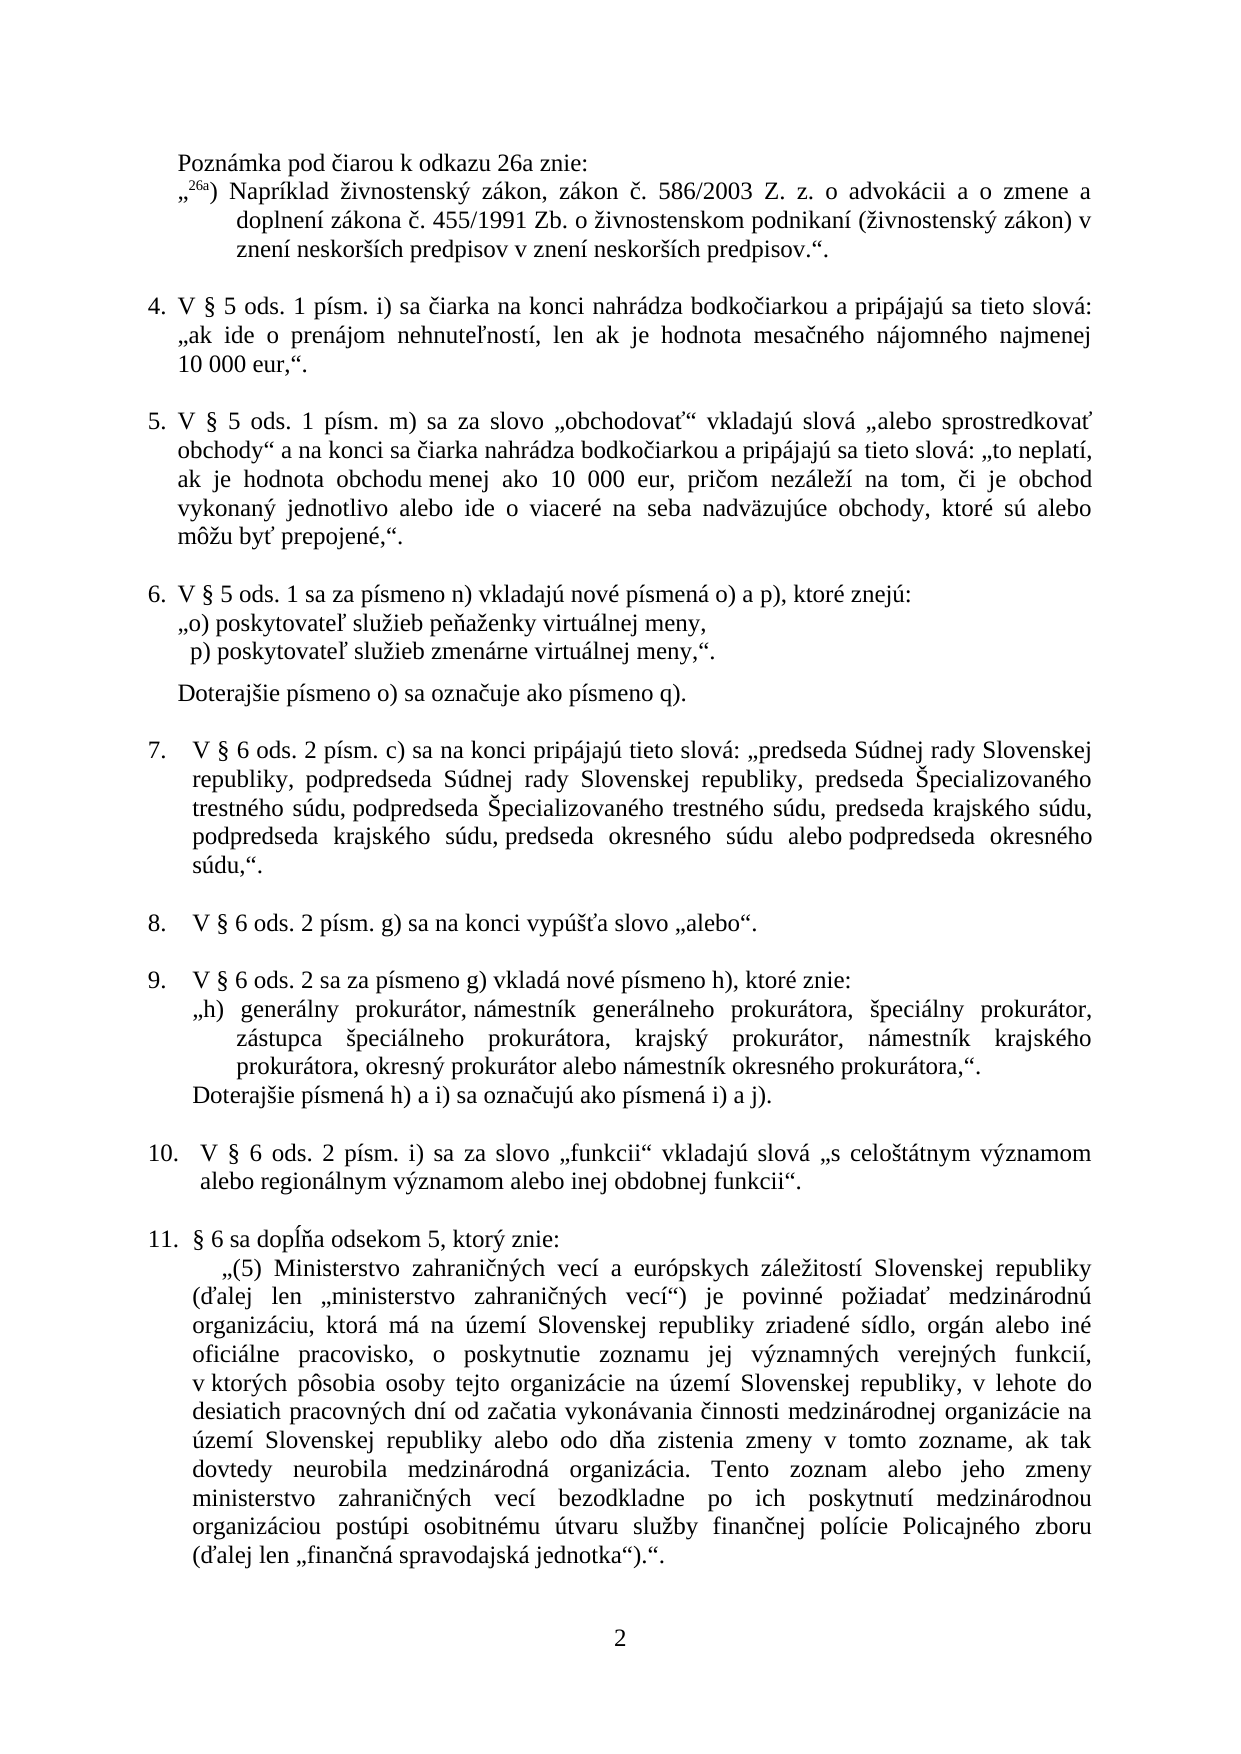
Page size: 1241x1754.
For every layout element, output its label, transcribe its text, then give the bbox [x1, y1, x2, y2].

list p) poskytovateľ služieb zmenárne virtuálnej meny,“. [177, 636, 1093, 665]
list V § 5 ods. 1 písm. i) sa čiarka na konci nahrádza bodkočiarkou a pripájajú sa tieto slová: „ak ide o prenájom nehnuteľností, len ak je hodnota mesačného nájomného najmenej 10 000 eur,“. [148, 291, 1093, 378]
list V § 5 ods. 1 písm. m) sa za slovo „obchodovať“ vkladajú slová „alebo sprostredkovať obchody“ a na konci sa čiarka nahrádza bodkočiarkou a pripájajú sa tieto slová: „to neplatí, ak je hodnota obchodu menej ako 10 000 eur, pričom nezáleží na tom, či je obchod vykonaný jednotlivo alebo ide o viaceré na seba nadväzujúce obchody, ktoré sú alebo môžu byť prepojené,“. [148, 406, 1093, 550]
list V § 5 ods. 1 sa za písmeno n) vkladajú nové písmená o) a p), ktoré znejú: [148, 579, 1093, 608]
list V § 6 ods. 2 sa za písmeno g) vkladá nové písmeno h), ktoré znie: [148, 965, 1093, 994]
list V § 6 ods. 2 písm. g) sa na konci vypúšťa slovo „alebo“. [148, 908, 1093, 936]
list Doterajšie písmená h) a i) sa označujú ako písmená i) a j). [192, 1080, 1093, 1109]
list § 6 sa dopĺňa odsekom 5, ktorý znie: [148, 1224, 1093, 1253]
list „(5) Ministerstvo zahraničných vecí a európskych záležitostí Slovenskej republiky (ďalej len „ministerstvo zahraničných vecí“) je povinné požiadať medzinárodnú organizáciu, ktorá má na území Slovenskej republiky zriadené sídlo, orgán alebo iné oficiálne pracovisko, o poskytnutie zoznamu jej významných verejných funkcií, v ktorých pôsobia osoby tejto organizácie na území Slovenskej republiky, v lehote do desiatich pracovných dní od začatia vykonávania činnosti medzinárodnej organizácie na území Slovenskej republiky alebo odo dňa zistenia zmeny v tomto zozname, ak tak dovtedy neurobila medzinárodná organizácia. Tento zoznam alebo jeho zmeny ministerstvo zahraničných vecí bezodkladne po ich poskytnutí medzinárodnou organizáciou postúpi osobitnému útvaru služby finančnej polície Policajného zboru (ďalej len „finančná spravodajská jednotka“).“. [192, 1253, 1093, 1569]
list V § 6 ods. 2 písm. c) sa na konci pripájajú tieto slová: „predseda Súdnej rady Slovenskej republiky, podpredseda Súdnej rady Slovenskej republiky, predseda Špecializovaného trestného súdu, podpredseda Špecializovaného trestného súdu, predseda krajského súdu, podpredseda krajského súdu, predseda okresného súdu alebo podpredseda okresného súdu,“. [148, 735, 1093, 879]
list Poznámka pod čiarou k odkazu 26a znie: [177, 148, 1093, 176]
list „o) poskytovateľ služieb peňaženky virtuálnej meny, [177, 608, 1093, 636]
list V § 6 ods. 2 písm. i) sa za slovo „funkcii“ vkladajú slová „s celoštátnym významom alebo regionálnym významom alebo inej obdobnej funkcii“. [148, 1138, 1093, 1195]
list Doterajšie písmeno o) sa označuje ako písmeno q). [177, 678, 1093, 706]
list „26a) Napríklad živnostenský zákon, zákon č. 586/2003 Z. z. o advokácii a o zmene a doplnení zákona č. 455/1991 Zb. o živnostenskom podnikaní (živnostenský zákon) v znení neskorších predpisov v znení neskorších predpisov.“. [177, 176, 1093, 263]
list „h) generálny prokurátor, námestník generálneho prokurátora, špeciálny prokurátor, zástupca špeciálneho prokurátora, krajský prokurátor, námestník krajského prokurátora, okresný prokurátor alebo námestník okresného prokurátora,“. [192, 994, 1093, 1080]
